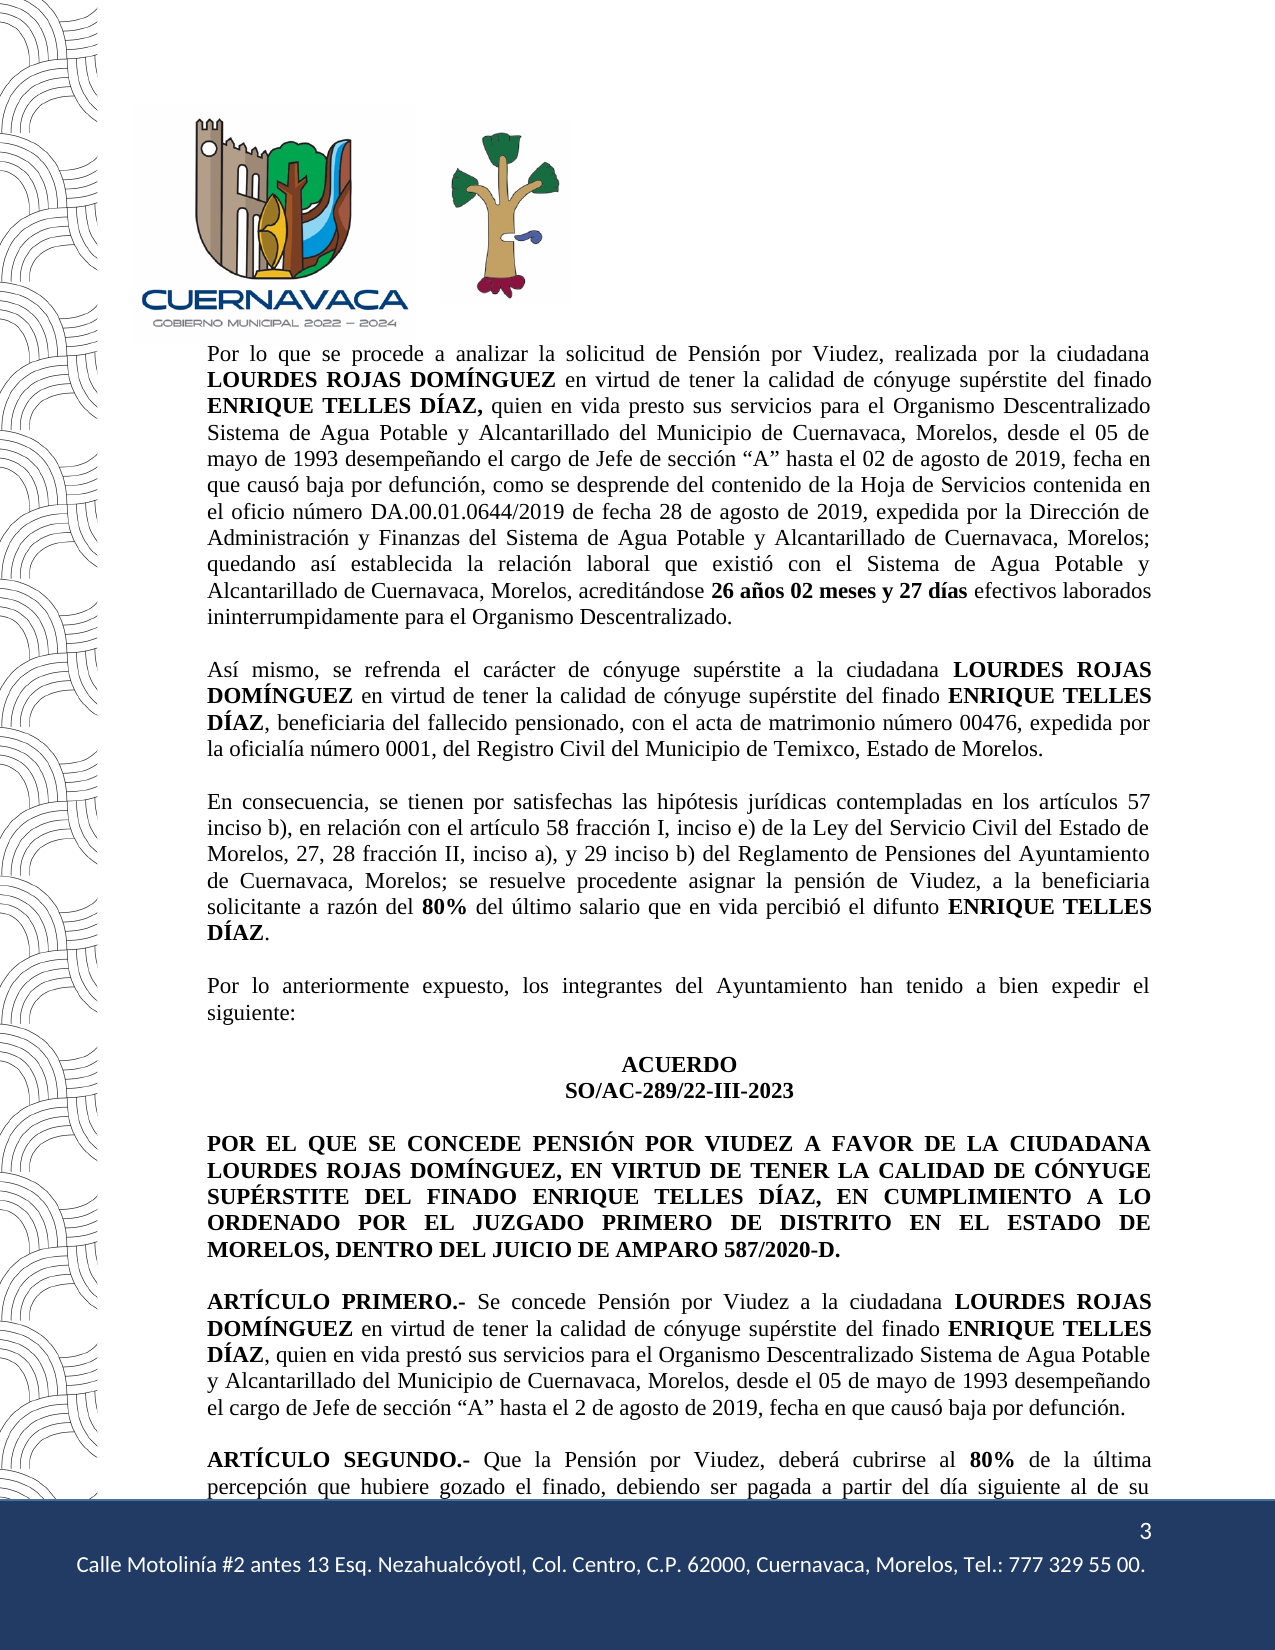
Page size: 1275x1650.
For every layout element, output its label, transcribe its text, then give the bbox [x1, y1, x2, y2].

text En consecuencia, se tienen por satisfechas las hipótesis jurídicas contempladas en los artículos 57 inciso b), en relación con el artículo 58 fracción I, inciso e) de la Ley del Servicio Civil del Estado de Morelos, 27, 28 fracción II, inciso a), y 29 inciso b) del Reglamento de Pensiones del Ayuntamiento de Cuernavaca, Morelos; se resuelve procedente asignar la pensión de Viudez, a la beneficiaria solicitante a razón del 80% del último salario que en vida percibió el difunto ENRIQUE TELLES DÍAZ. [207, 788, 1152, 946]
text Por lo que se procede a analizar la solicitud de Pensión por Viudez, realizada por la ciudadana LOURDES ROJAS DOMÍNGUEZ en virtud de tener la calidad de cónyuge supérstite del finado ENRIQUE TELLES DÍAZ, quien en vida presto sus servicios para el Organismo Descentralizado Sistema de Agua Potable y Alcantarillado del Municipio de Cuernavaca, Morelos, desde el 05 de mayo de 1993 desempeñando el cargo de Jefe de sección “A” hasta el 02 de agosto de 2019, fecha en que causó baja por defunción, como se desprende del contenido de la Hoja de Servicios contenida en el oficio número DA.00.01.0644/2019 de fecha 28 de agosto de 2019, expedida por la Dirección de Administración y Finanzas del Sistema de Agua Potable y Alcantarillado de Cuernavaca, Morelos; quedando así establecida la relación laboral que existió con el Sistema de Agua Potable y Alcantarillado de Cuernavaca, Morelos, acreditándose 26 años 02 meses y 27 días efectivos laborados ininterrumpidamente para el Organismo Descentralizado. [207, 340, 1152, 629]
text Así mismo, se refrenda el carácter de cónyuge supérstite a la ciudadana LOURDES ROJAS DOMÍNGUEZ en virtud de tener la calidad de cónyuge supérstite del finado ENRIQUE TELLES DÍAZ, beneficiaria del fallecido pensionado, con el acta de matrimonio número 00476, expedida por la oficialía número 0001, del Registro Civil del Municipio de Temixco, Estado de Morelos. [207, 656, 1152, 761]
text POR EL QUE SE CONCEDE PENSIÓN POR VIUDEZ A FAVOR DE LA CIUDADANA LOURDES ROJAS DOMÍNGUEZ, EN VIRTUD DE TENER LA CALIDAD DE CÓNYUGE SUPÉRSTITE DEL FINADO ENRIQUE TELLES DÍAZ, EN CUMPLIMIENTO A LO ORDENADO POR EL JUZGADO PRIMERO DE DISTRITO EN EL ESTADO DE MORELOS, DENTRO DEL JUICIO DE AMPARO 587/2020-D. [207, 1130, 1152, 1262]
picture [0, 0, 98, 1499]
text SO/AC-289/22-III-2023 [207, 1078, 1152, 1104]
text ARTÍCULO PRIMERO.- Se concede Pensión por Viudez a la ciudadana LOURDES ROJAS DOMÍNGUEZ en virtud de tener la calidad de cónyuge supérstite del finado ENRIQUE TELLES DÍAZ, quien en vida prestó sus servicios para el Organismo Descentralizado Sistema de Agua Potable y Alcantarillado del Municipio de Cuernavaca, Morelos, desde el 05 de mayo de 1993 desempeñando el cargo de Jefe de sección “A” hasta el 2 de agosto de 2019, fecha en que causó baja por defunción. [207, 1288, 1152, 1420]
text ACUERDO [207, 1051, 1152, 1078]
picture [130, 104, 418, 345]
text Por lo anteriormente expuesto, los integrantes del Ayuntamiento han tenido a bien expedir el siguiente: [207, 972, 1152, 1025]
picture [440, 120, 570, 305]
